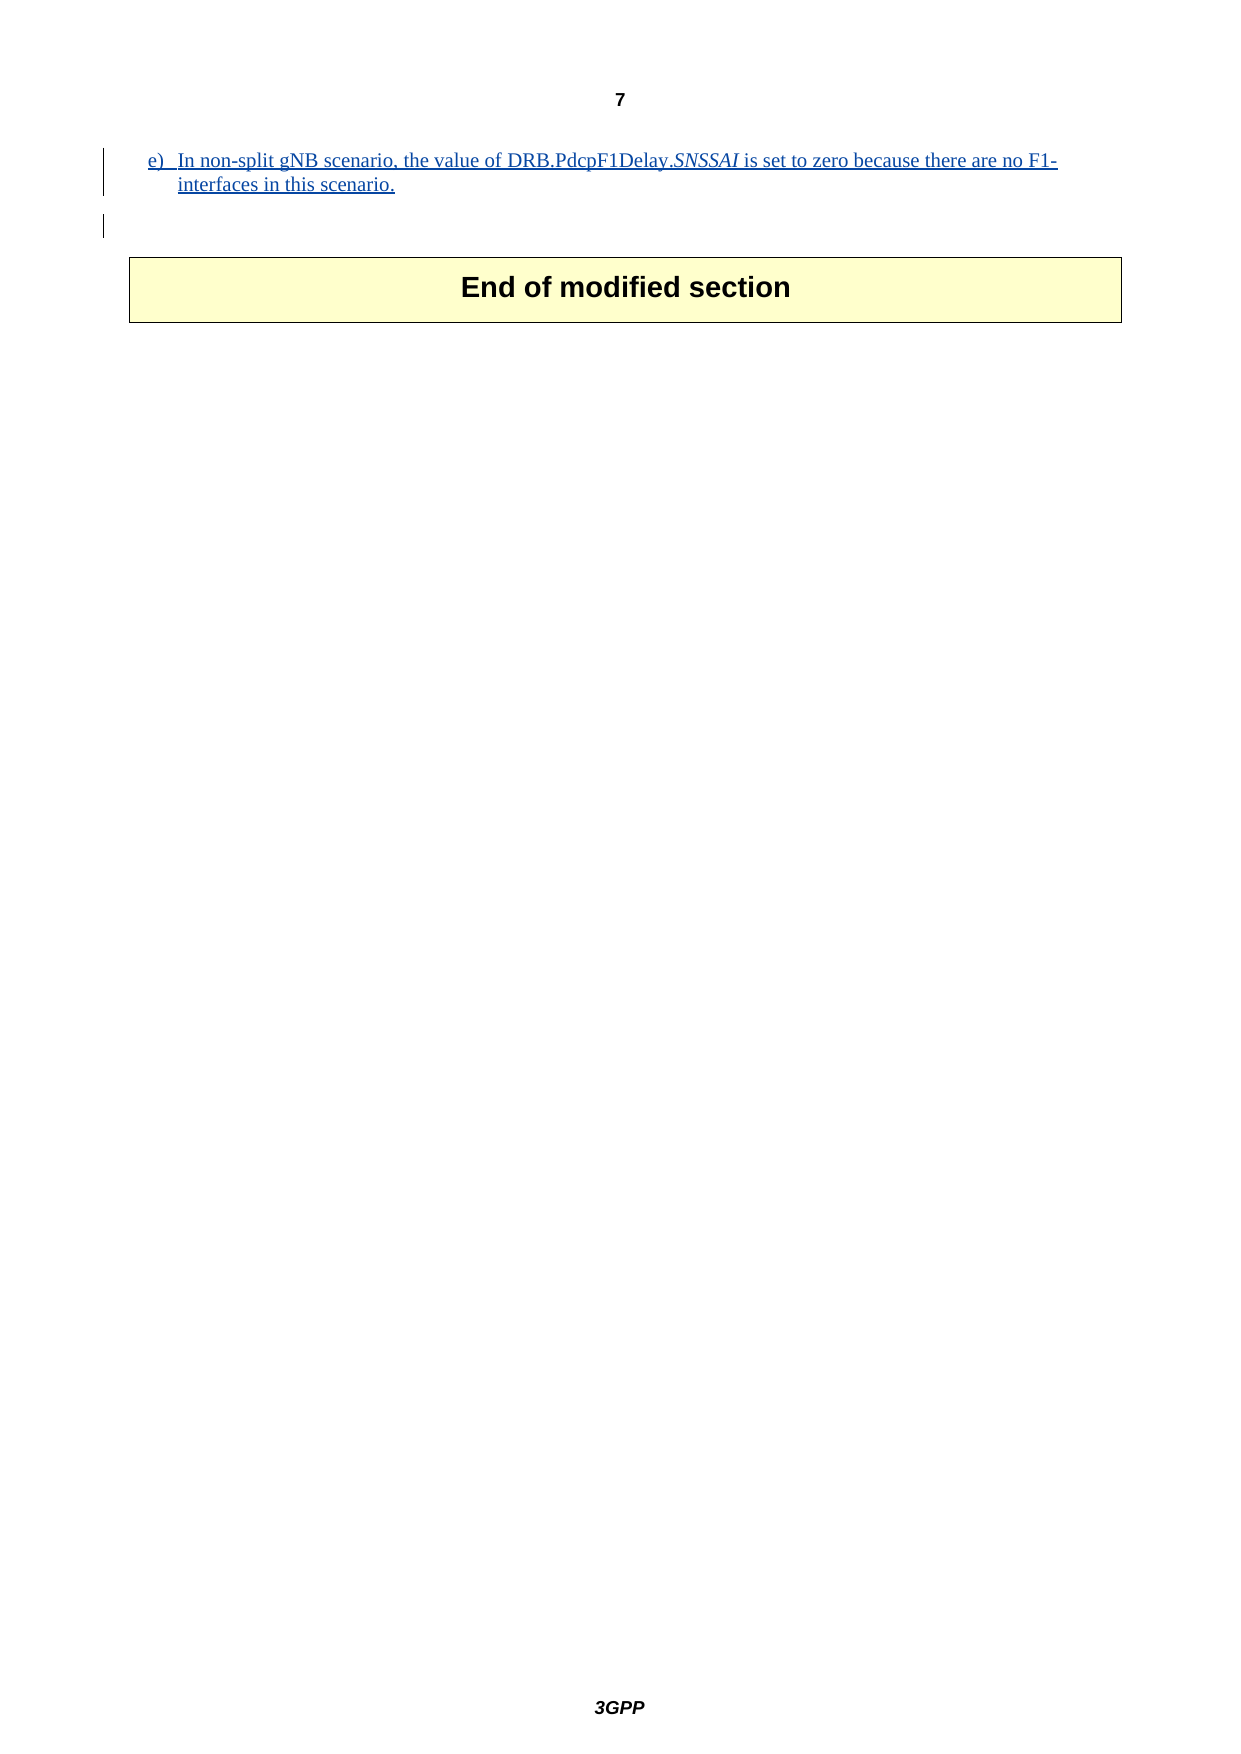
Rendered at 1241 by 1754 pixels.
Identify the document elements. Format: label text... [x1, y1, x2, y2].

table_header End of modified section [130, 258, 1121, 322]
